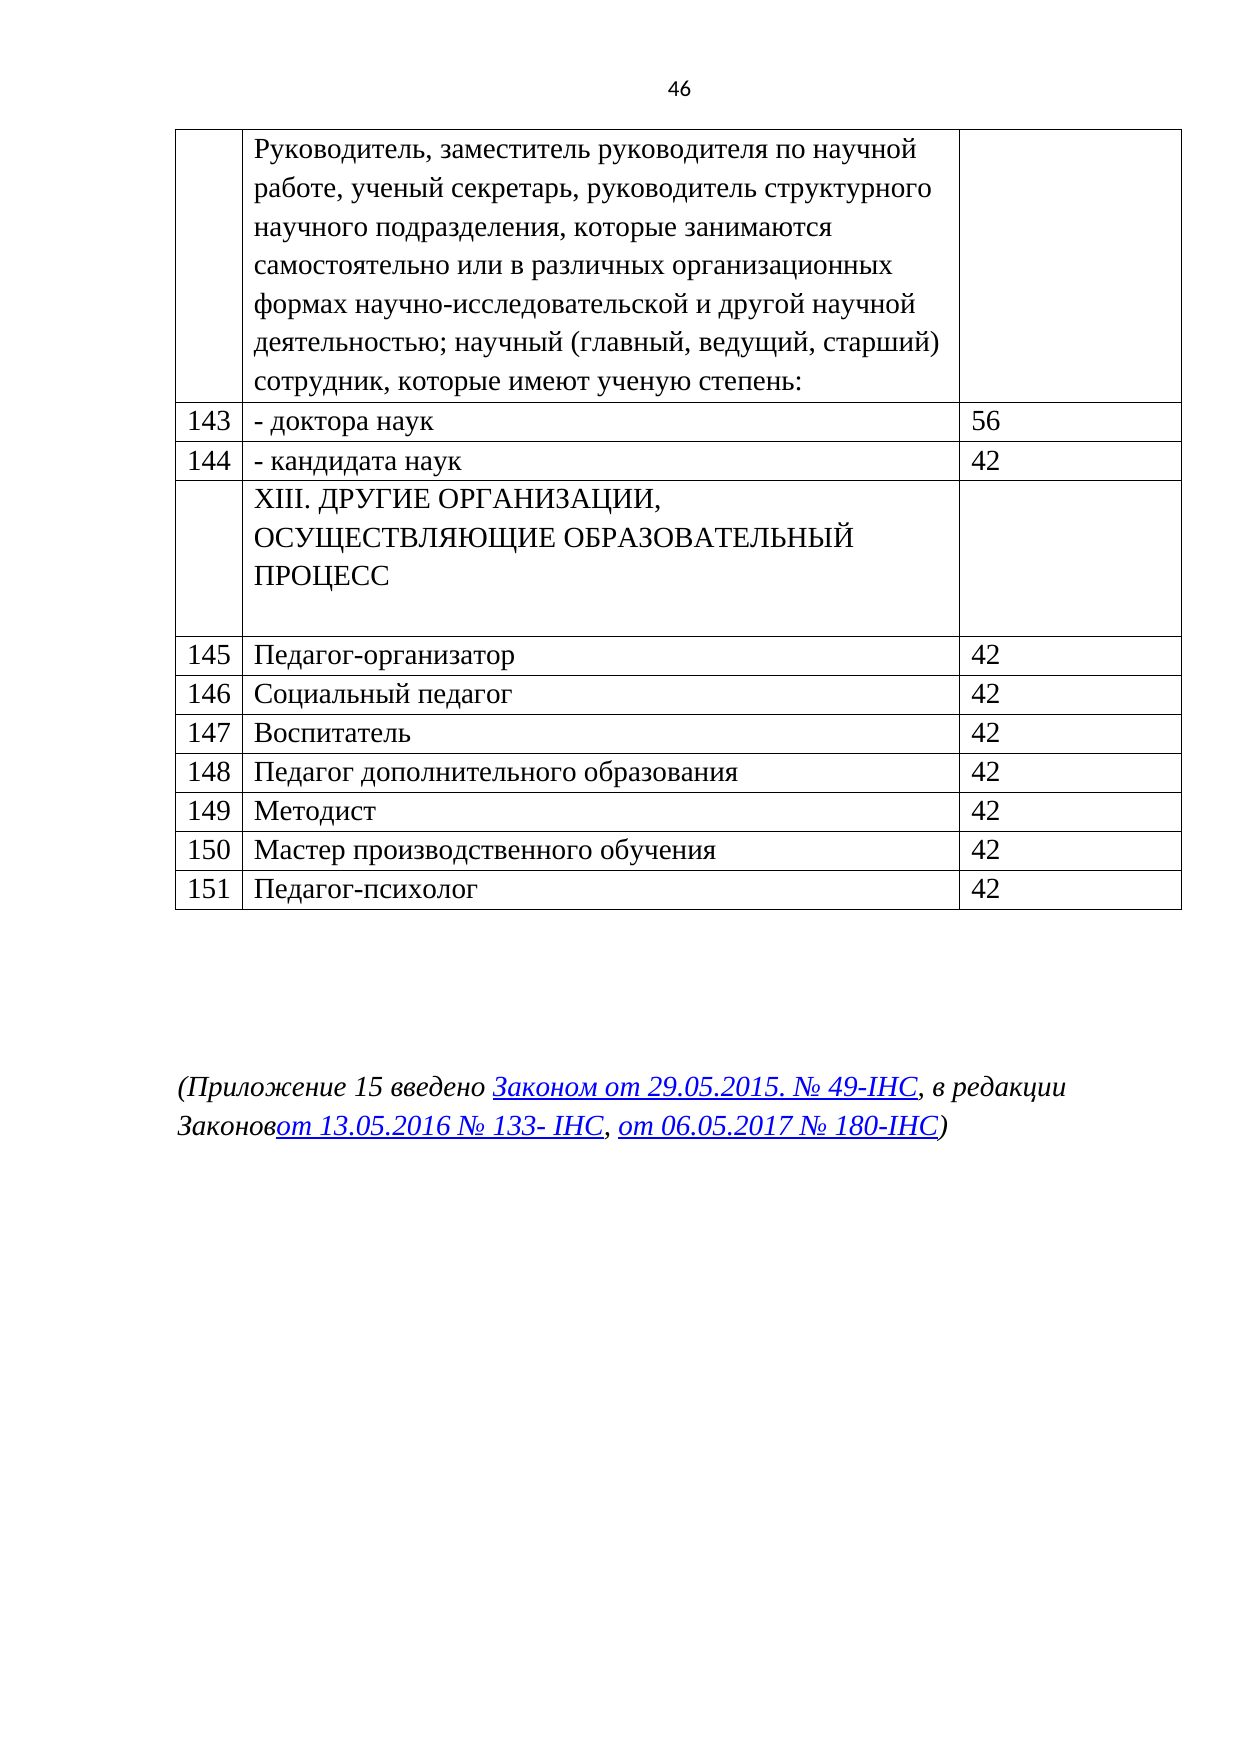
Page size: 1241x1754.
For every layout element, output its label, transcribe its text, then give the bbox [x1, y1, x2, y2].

table_cell 42 [960, 637, 1181, 674]
table_cell 42 [960, 676, 1181, 714]
table_cell Педагог-организатор [243, 637, 959, 674]
table_cell Педагог-психолог [243, 871, 959, 909]
table_cell 149 [176, 793, 242, 831]
table_cell Методист [243, 793, 959, 831]
table_cell Воспитатель [243, 715, 959, 753]
table_cell Мастер производственного обучения [243, 832, 959, 870]
table_cell 42 [960, 754, 1181, 792]
table_cell 150 [176, 832, 242, 870]
table_cell [176, 481, 242, 636]
table_cell 147 [176, 715, 242, 753]
table_cell 56 [960, 403, 1181, 441]
table_cell 143 [176, 403, 242, 441]
table_cell 42 [960, 871, 1181, 909]
table_cell Педагог дополнительного образования [243, 754, 959, 792]
table_cell Социальный педагог [243, 676, 959, 714]
table_cell Руководитель, заместитель руководителя по научной работе, ученый секретарь, руководитель структурного научного подразделения, которые занимаются самостоятельно или в различных организационных формах научно-исследовательской и другой научной деятельностью; научный (главный, ведущий, старший) сотрудник, которые имеют ученую степень: [243, 130, 959, 402]
table_cell 145 [176, 637, 242, 674]
table_cell 148 [176, 754, 242, 792]
table_cell - кандидата наук [243, 442, 959, 480]
table_cell 146 [176, 676, 242, 714]
text (Приложение 15 введено Законом от 29.05.2015. № 49-ІНС, в редакции Законовот 13.05.2016 № 133- ІНС, от 06.05.2017 № 180-IНС) [177, 1069, 1181, 1141]
table_cell XIII. ДРУГИЕ ОРГАНИЗАЦИИ, ОСУЩЕСТВЛЯЮЩИЕ ОБРАЗОВАТЕЛЬНЫЙ ПРОЦЕСС [243, 481, 959, 636]
table_cell [960, 130, 1181, 402]
table_cell 42 [960, 715, 1181, 753]
table_cell 42 [960, 442, 1181, 480]
table_cell 42 [960, 832, 1181, 870]
table_cell 151 [176, 871, 242, 909]
table_cell 42 [960, 793, 1181, 831]
table_cell 144 [176, 442, 242, 480]
table_cell - доктора наук [243, 403, 959, 441]
table_cell [960, 481, 1181, 636]
table_cell [176, 130, 242, 402]
